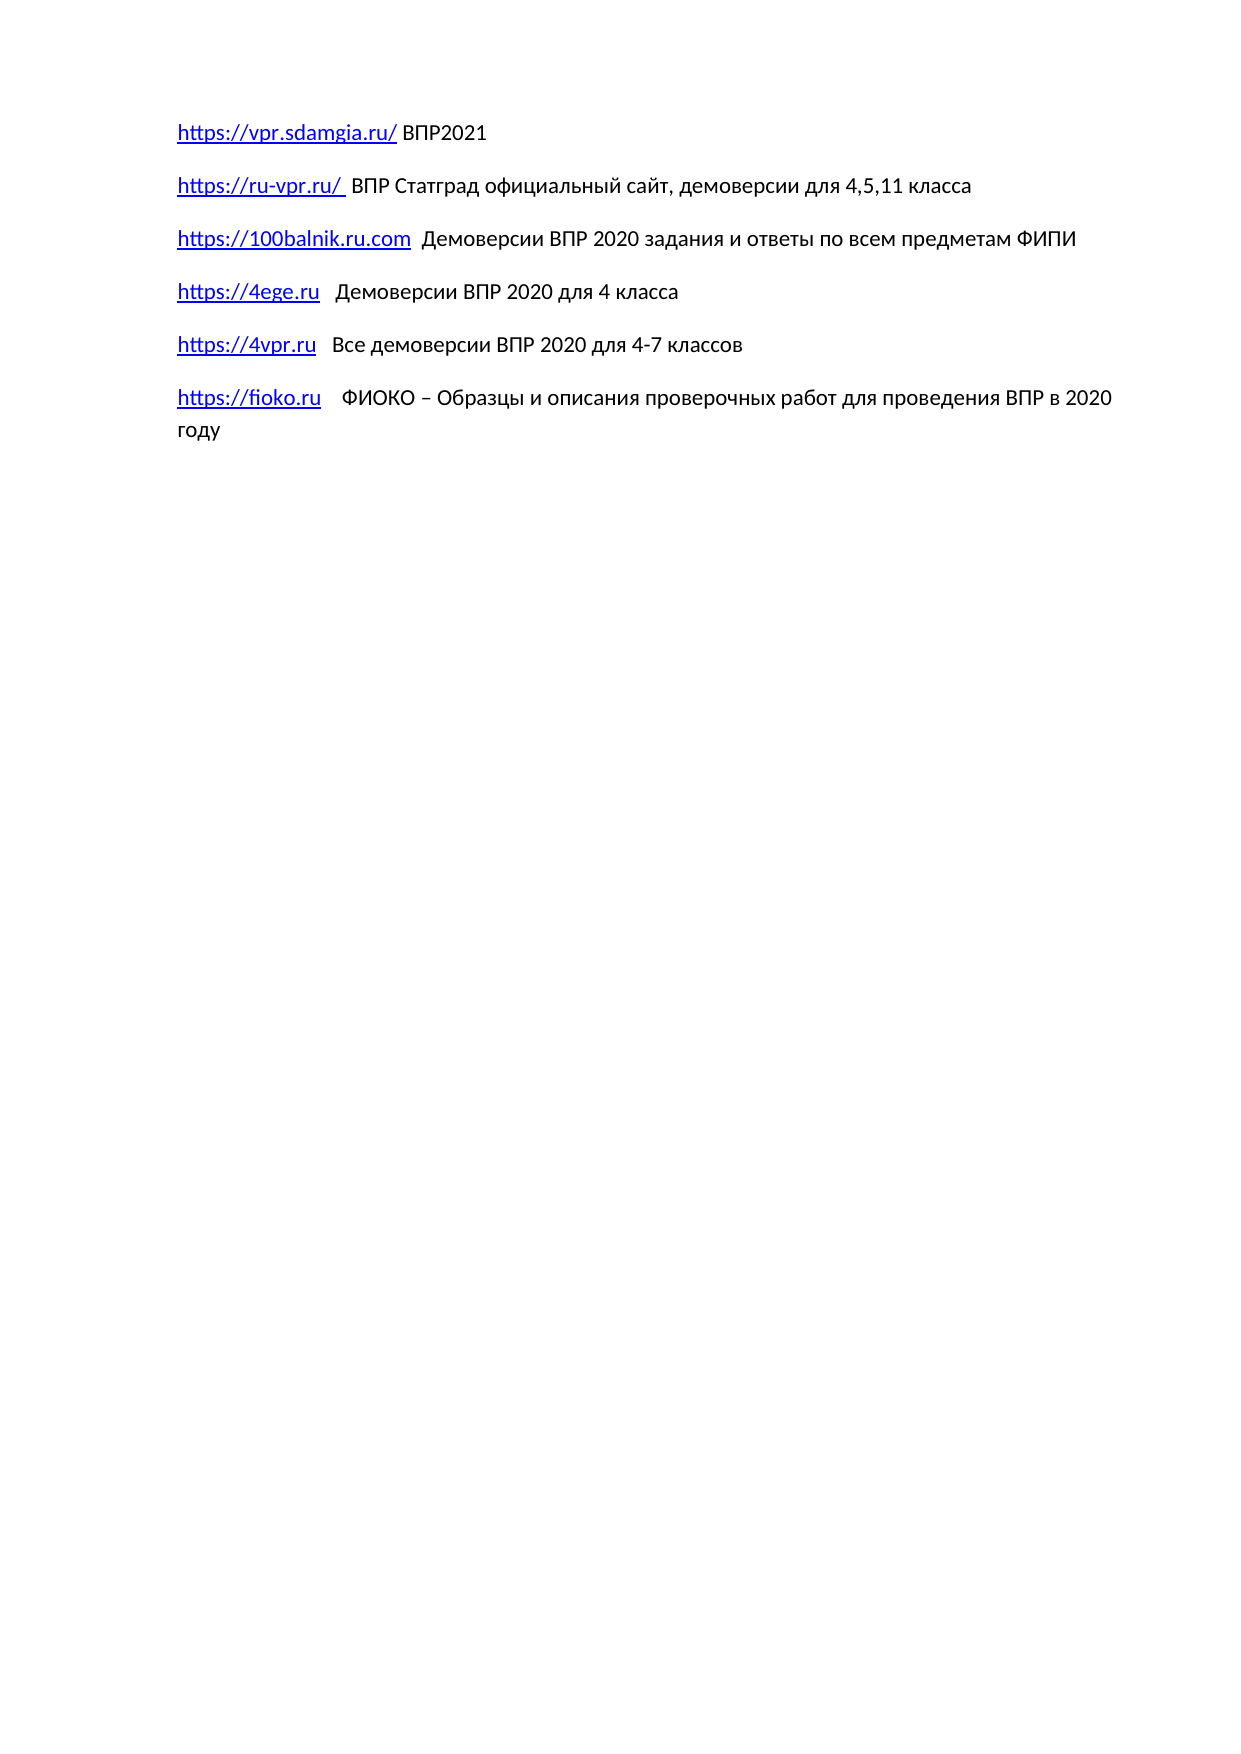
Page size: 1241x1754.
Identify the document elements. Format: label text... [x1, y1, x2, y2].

text https://fioko.ru ФИОКО – Образцы и описания проверочных работ для проведения ВПР в 2020 году [177, 383, 1152, 443]
text https://4vpr.ru Все демоверсии ВПР 2020 для 4-7 классов [177, 330, 1152, 358]
text https://100balnik.ru.com Демоверсии ВПР 2020 задания и ответы по всем предметам ФИПИ [177, 224, 1152, 252]
text https://vpr.sdamgia.ru/ ВПР2021 [177, 118, 1152, 146]
text https://4ege.ru Демоверсии ВПР 2020 для 4 класса [177, 277, 1152, 305]
text https://ru-vpr.ru/ ВПР Статград официальный сайт, демоверсии для 4,5,11 класса [177, 171, 1152, 199]
